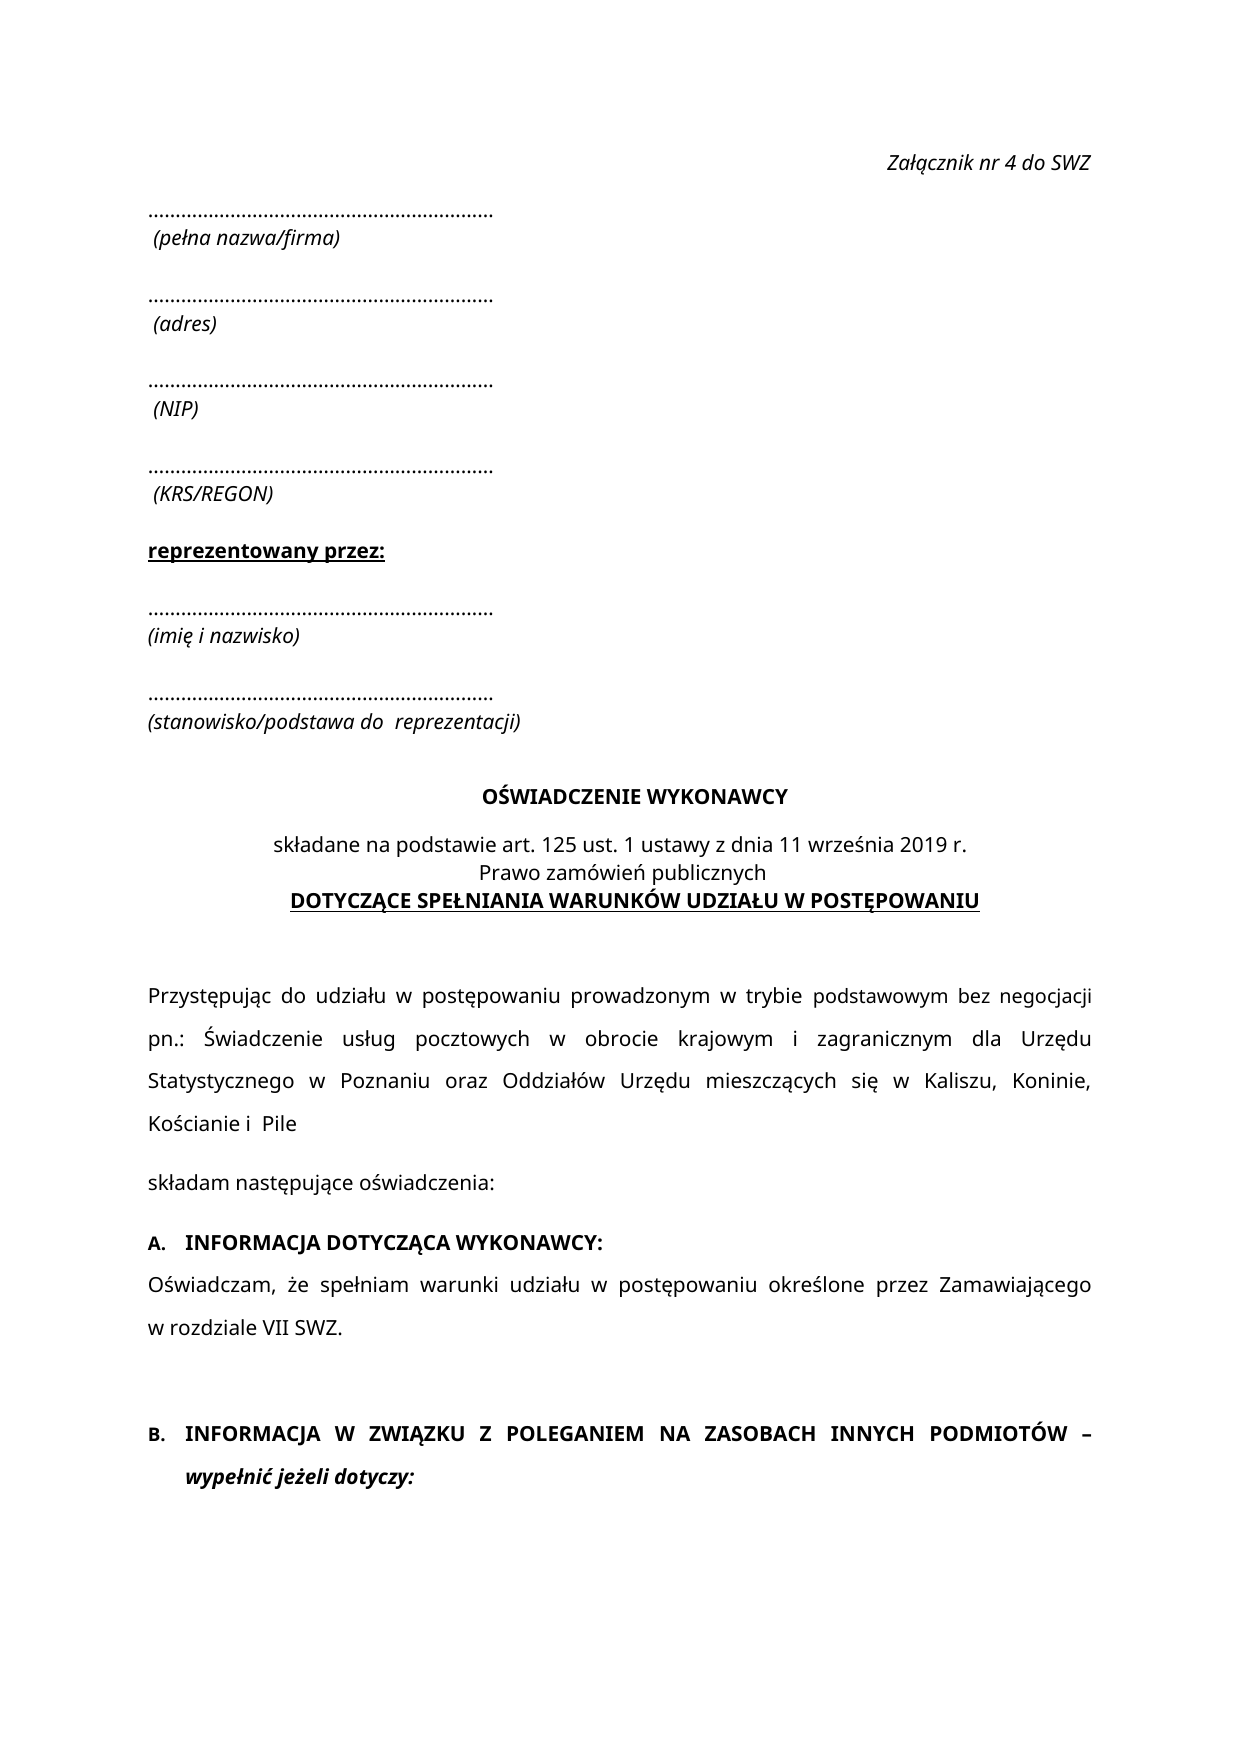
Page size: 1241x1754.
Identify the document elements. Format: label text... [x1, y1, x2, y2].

text reprezentowany przez: [148, 536, 605, 564]
text (adres) [148, 309, 605, 337]
text Załącznik nr 4 do SWZ [785, 148, 1093, 176]
list INFORMACJA W ZWIĄZKU Z POLEGANIEM NA ZASOBACH INNYCH PODMIOTÓW – wypełnić jeżeli dotyczy: [148, 1419, 1093, 1490]
text (KRS/REGON) [148, 479, 605, 508]
text (pełna nazwa/firma) [148, 223, 605, 252]
text ……………………………………………………… [148, 593, 605, 621]
text ……………………………………………………… [148, 366, 605, 394]
text Przystępując do udziału w postępowaniu prowadzonym w trybie podstawowym bez negocjacji pn.: Świadczenie usług pocztowych w obrocie krajowym i zagranicznym dla Urzędu Statystycznego w Poznaniu oraz Oddziałów Urzędu mieszczących się w Kaliszu, Koninie, Kościanie i Pile [148, 981, 1093, 1137]
text składane na podstawie art. 125 ust. 1 ustawy z dnia 11 września 2019 r. [148, 830, 1093, 858]
text ……………………………………………………… [148, 678, 605, 707]
text OŚWIADCZENIE WYKONAWCY [177, 782, 1093, 811]
text (stanowisko/podstawa do reprezentacji) [148, 707, 605, 735]
text ……………………………………………………… [148, 195, 605, 223]
text DOTYCZĄCE SPEŁNIANIA WARUNKÓW UDZIAŁU W POSTĘPOWANIU [177, 887, 1093, 915]
text (NIP) [148, 394, 605, 422]
text (imię i nazwisko) [148, 621, 605, 650]
text składam następujące oświadczenia: [148, 1168, 1093, 1197]
text ……………………………………………………… [148, 451, 605, 479]
text Oświadczam, że spełniam warunki udziału w postępowaniu określone przez Zamawiającego w rozdziale VII SWZ. [148, 1270, 1093, 1341]
list INFORMACJA DOTYCZĄCA WYKONAWCY: [148, 1228, 1093, 1256]
text Prawo zamówień publicznych [148, 858, 1093, 887]
text ……………………………………………………… [148, 280, 605, 309]
